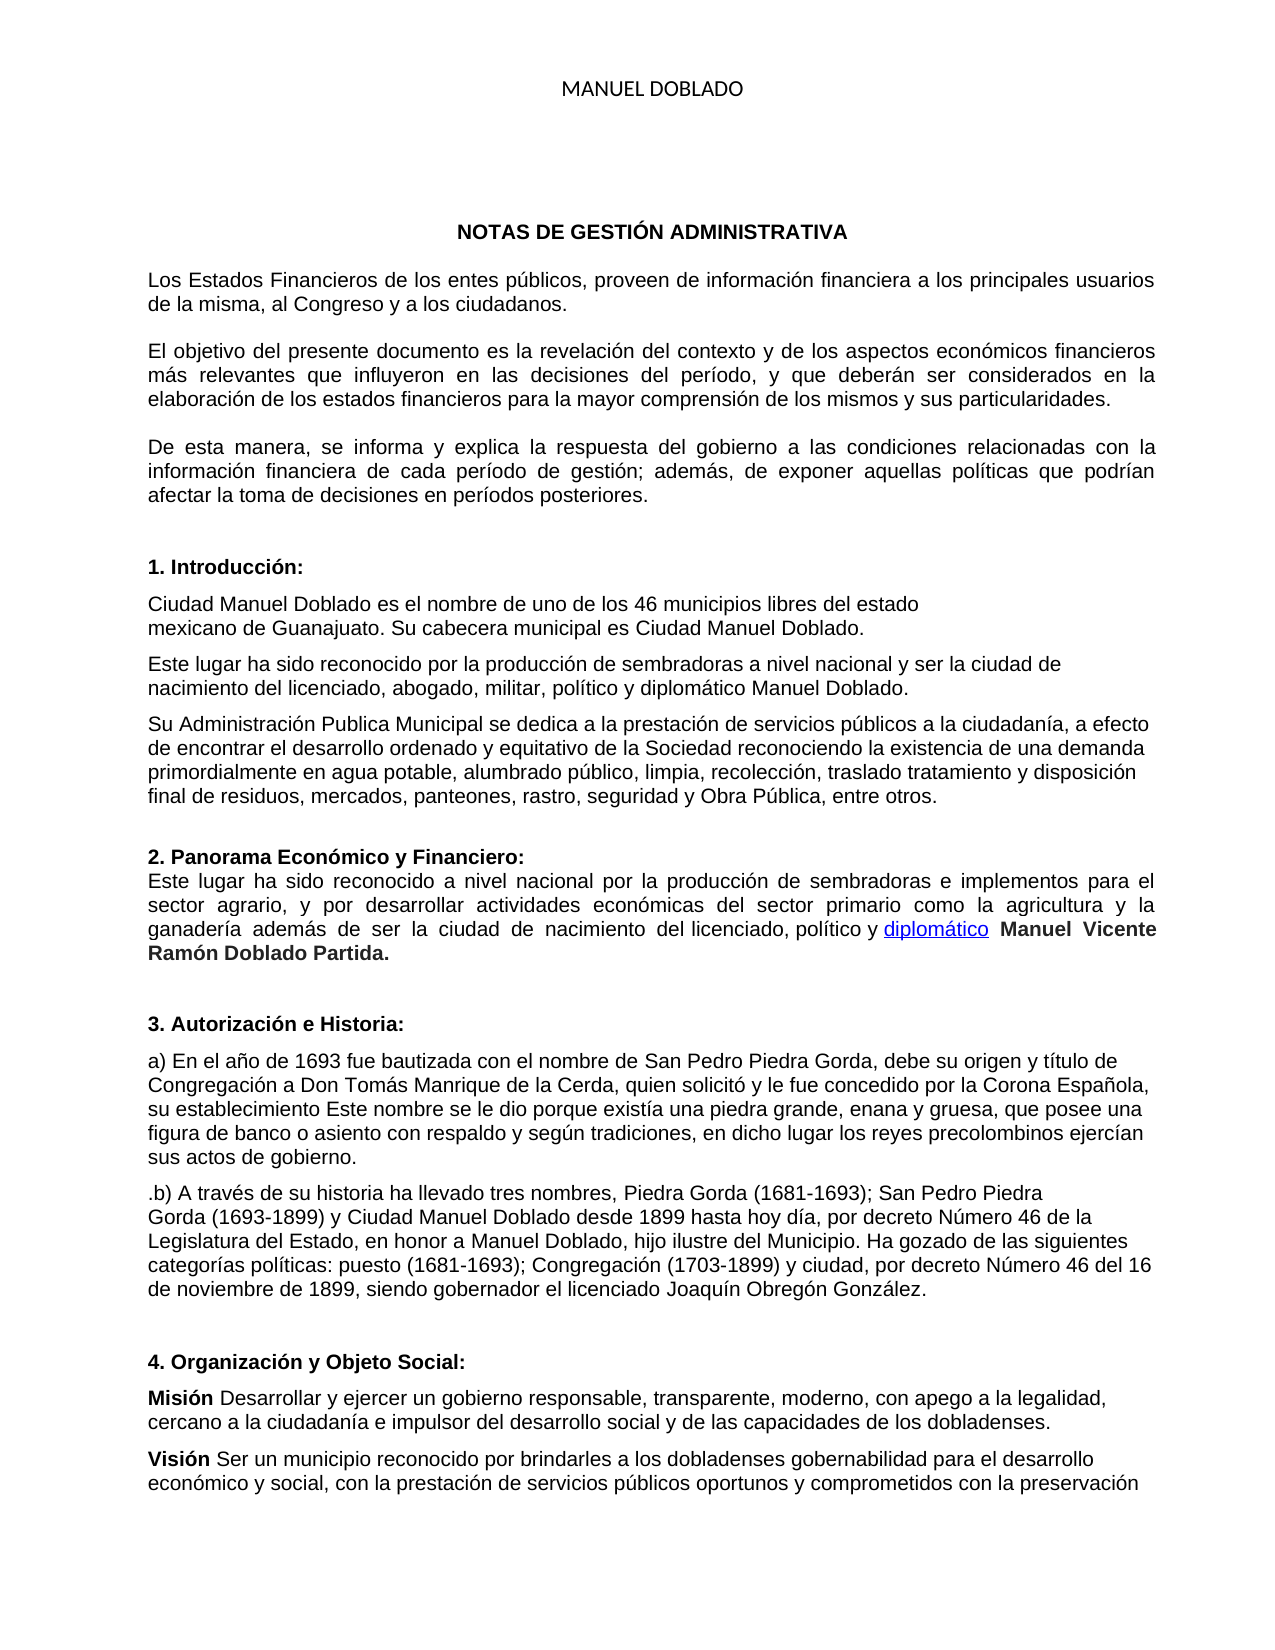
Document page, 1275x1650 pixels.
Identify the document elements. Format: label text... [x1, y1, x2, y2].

text Este lugar ha sido reconocido por la producción de sembradoras a nivel nacional y ser la ciudad de nacimiento del licenciado, abogado, militar, político y diplomático Manuel Doblado. [148, 652, 1157, 700]
text 1. Introducción: [148, 555, 1157, 579]
text Este lugar ha sido reconocido a nivel nacional por la producción de sembradoras e implementos para el sector agrario, y por desarrollar actividades económicas del sector primario como la agricultura y la ganadería además de ser la ciudad de nacimiento del licenciado, político y diplomático Manuel Vicente Ramón Doblado Partida. [389, 916, 1157, 964]
text a) En el año de 1693 fue bautizada con el nombre de San Pedro Piedra Gorda, debe su origen y título de Congregación a Don Tomás Manrique de la Cerda, quien solicitó y le fue concedido por la Corona Española, su establecimiento Este nombre se le dio porque existía una piedra grande, enana y gruesa, que posee una figura de banco o asiento con respaldo y según tradiciones, en dicho lugar los reyes precolombinos ejercían sus actos de gobierno. [148, 1049, 1157, 1168]
text De esta manera, se informa y explica la respuesta del gobierno a las condiciones relacionadas con la información financiera de cada período de gestión; además, de exponer aquellas políticas que podrían afectar la toma de decisiones en períodos posteriores. [148, 435, 1157, 507]
text Misión Desarrollar y ejercer un gobierno responsable, transparente, moderno, con apego a la legalidad, cercano a la ciudadanía e impulsor del desarrollo social y de las capacidades de los dobladenses. [148, 1386, 1157, 1434]
text NOTAS DE GESTIÓN ADMINISTRATIVA [148, 219, 1157, 243]
text 2. Panorama Económico y Financiero: [148, 844, 1157, 868]
text Los Estados Financieros de los entes públicos, proveen de información financiera a los principales usuarios de la misma, al Congreso y a los ciudadanos. [148, 267, 1157, 315]
text El objetivo del presente documento es la revelación del contexto y de los aspectos económicos financieros más relevantes que influyeron en las decisiones del período, y que deberán ser considerados en la elaboración de los estados financieros para la mayor comprensión de los mismos y sus particularidades. [148, 339, 1157, 411]
text Ciudad Manuel Doblado es el nombre de uno de los 46 municipios libres del estado mexicano de Guanajuato. Su cabecera municipal es Ciudad Manuel Doblado. [148, 591, 1157, 639]
text 3. Autorización e Historia: [148, 1012, 1157, 1036]
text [148, 1447, 1157, 1494]
text .b) A través de su historia ha llevado tres nombres, Piedra Gorda (1681-1693); San Pedro Piedra Gorda (1693-1899) y Ciudad Manuel Doblado desde 1899 hasta hoy día, por decreto Número 46 de la Legislatura del Estado, en honor a Manuel Doblado, hijo ilustre del Municipio. Ha gozado de las siguientes categorías políticas: puesto (1681-1693); Congregación (1703-1899) y ciudad, por decreto Número 46 del 16 de noviembre de 1899, siendo gobernador el licenciado Joaquín Obregón González. [148, 1181, 1157, 1301]
text 4. Organización y Objeto Social: [148, 1350, 1157, 1374]
text Su Administración Publica Municipal se dedica a la prestación de servicios públicos a la ciudadanía, a efecto de encontrar el desarrollo ordenado y equitativo de la Sociedad reconociendo la existencia de una demanda primordialmente en agua potable, alumbrado público, limpia, recolección, traslado tratamiento y disposición final de residuos, mercados, panteones, rastro, seguridad y Obra Pública, entre otros. [148, 712, 1157, 808]
